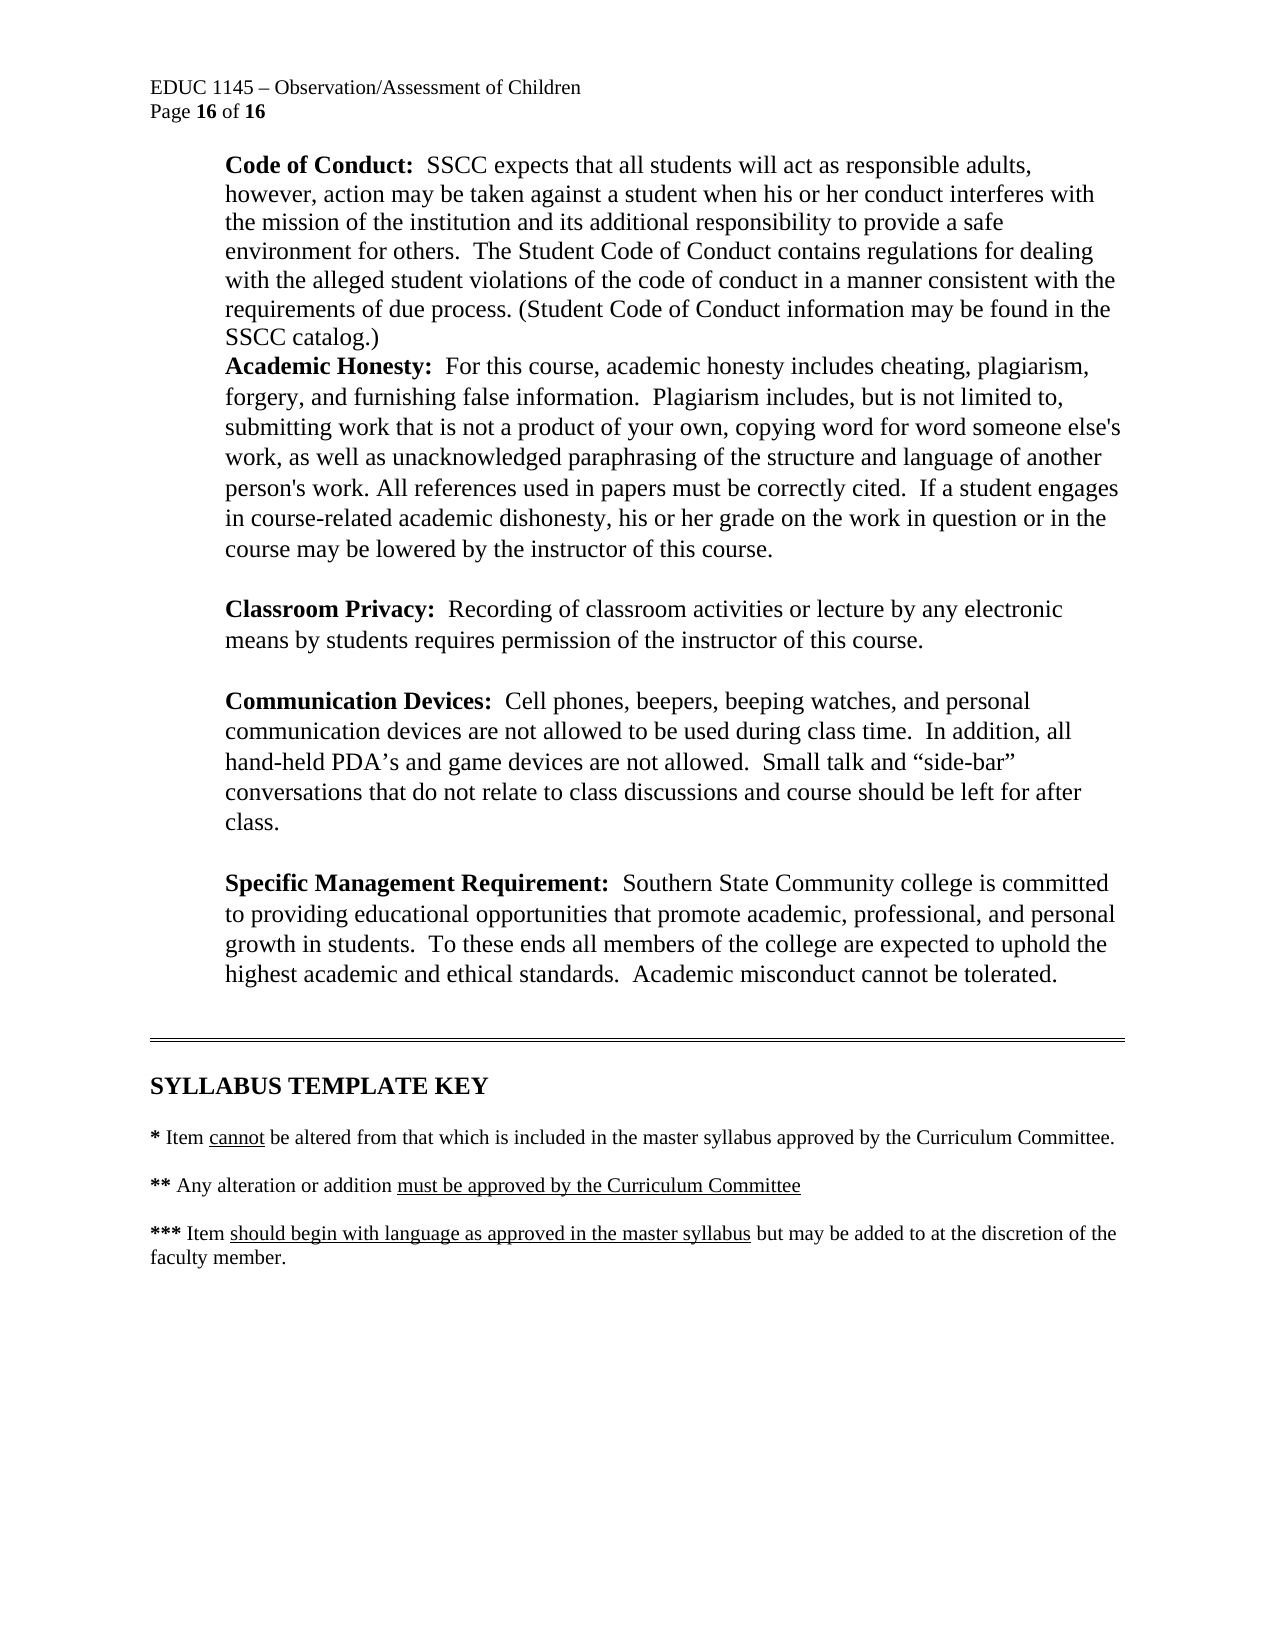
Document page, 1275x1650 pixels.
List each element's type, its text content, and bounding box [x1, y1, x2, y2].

list Academic Honesty: For this course, academic honesty includes cheating, plagiarism, forgery, and furnishing false information. Plagiarism includes, but is not limited to, submitting work that is not a product of your own, copying word for word someone else's work, as well as unacknowledged paraphrasing of the structure and language of another person's work. All references used in papers must be correctly cited. If a student engages in course-related academic dishonesty, his or her grade on the work in question or in the course may be lowered by the instructor of this course. [225, 351, 1125, 562]
list Code of Conduct: SSCC expects that all students will act as responsible adults, however, action may be taken against a student when his or her conduct interferes with the mission of the institution and its additional responsibility to provide a safe environment for others. The Student Code of Conduct contains regulations for dealing with the alleged student violations of the code of conduct in a manner consistent with the requirements of due process. (Student Code of Conduct information may be found in the SSCC catalog.) [225, 150, 1125, 351]
list Classroom Privacy: Recording of classroom activities or lecture by any electronic means by students requires permission of the instructor of this course. [225, 594, 1125, 654]
text SYLLABUS TEMPLATE KEY [150, 1071, 1125, 1100]
text *** Item should begin with language as approved in the master syllabus but may be added to at the discretion of the faculty member. [150, 1197, 1125, 1269]
list Specific Management Requirement: Southern State Community college is committed to providing educational opportunities that promote academic, professional, and personal growth in students. To these ends all members of the college are expected to uphold the highest academic and ethical standards. Academic misconduct cannot be tolerated. [225, 868, 1125, 988]
list Communication Devices: Cell phones, beepers, beeping watches, and personal communication devices are not allowed to be used during class time. In addition, all hand-held PDA’s and game devices are not allowed. Small talk and “side-bar” conversations that do not relate to class discussions and course should be left for after class. [225, 686, 1125, 836]
text ** Any alteration or addition must be approved by the Curriculum Committee [150, 1173, 1125, 1197]
text * Item cannot be altered from that which is included in the master syllabus approved by the Curriculum Committee. [150, 1125, 1125, 1173]
